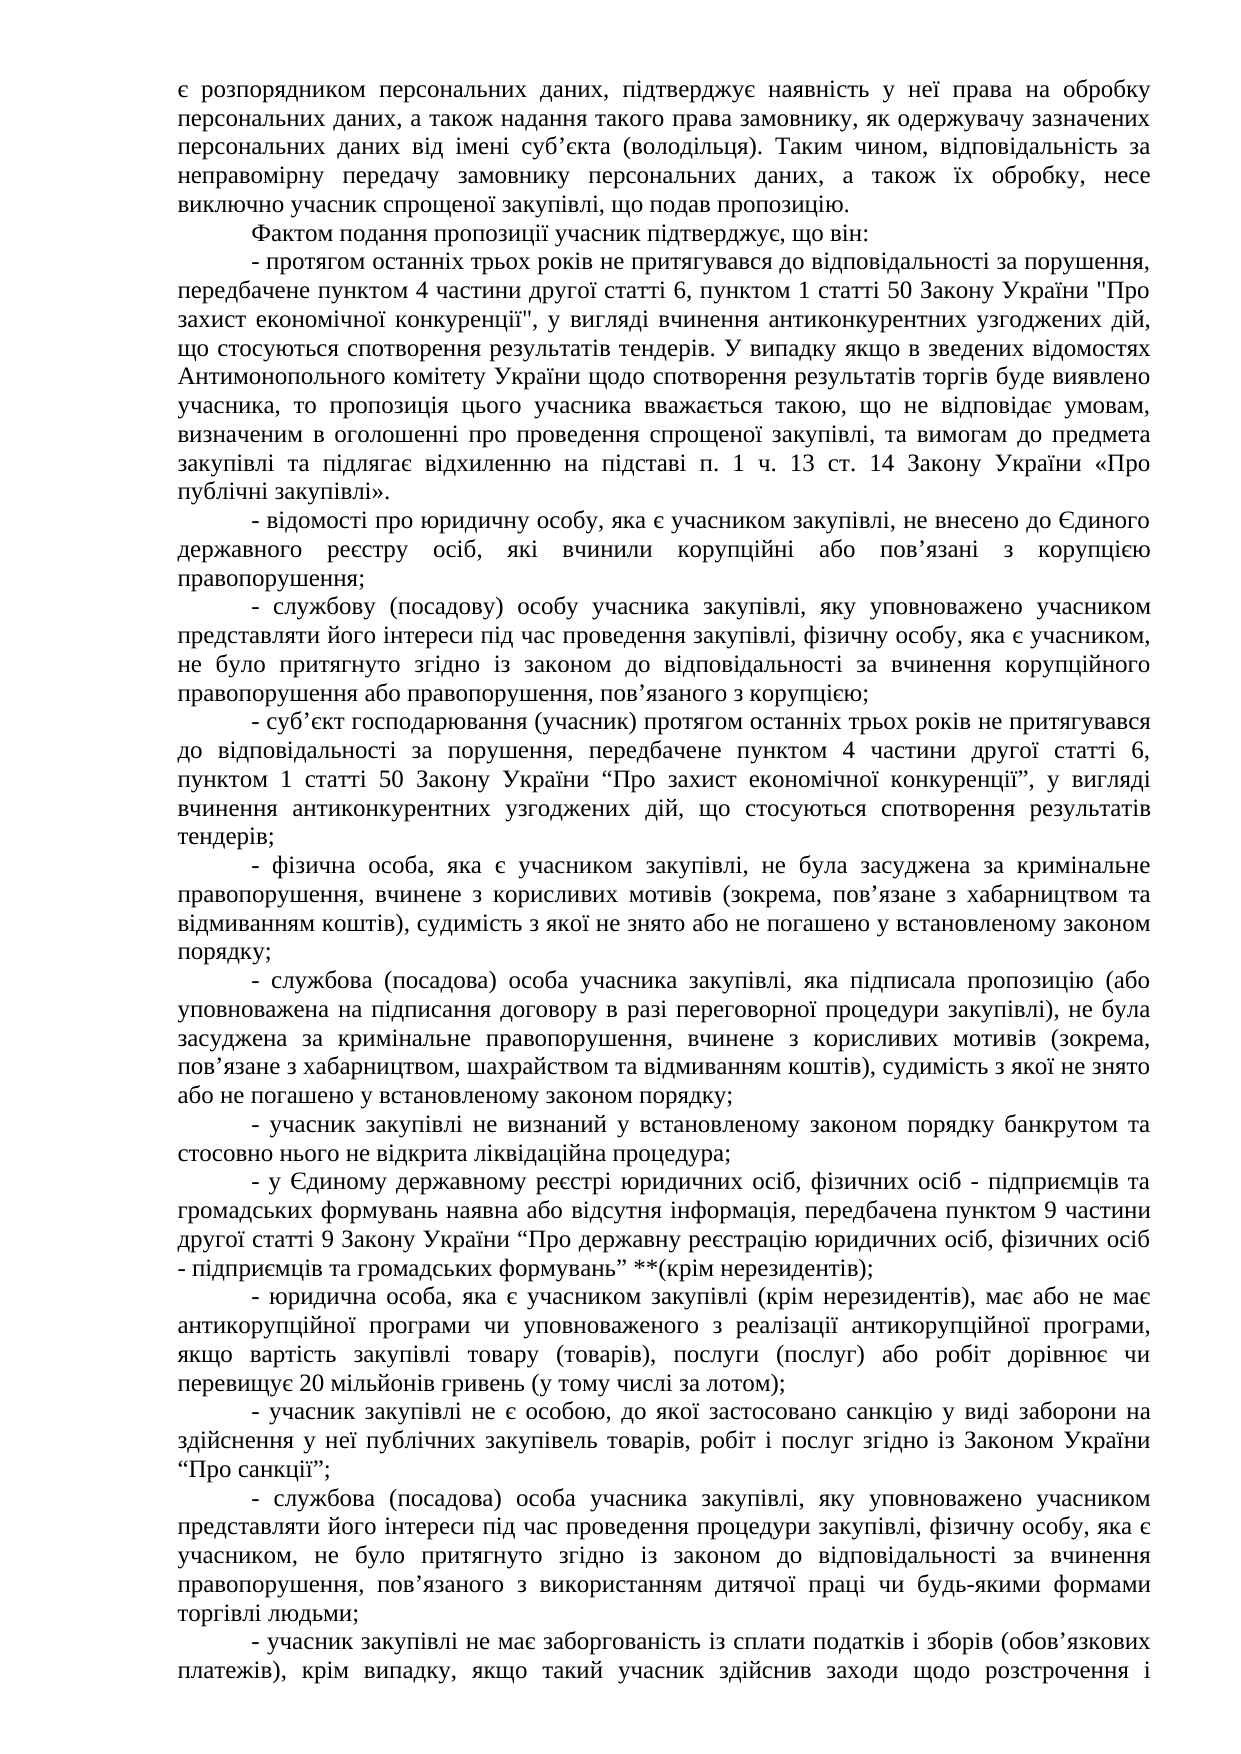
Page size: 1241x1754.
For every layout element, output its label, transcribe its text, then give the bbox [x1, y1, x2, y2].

text - суб’єкт господарювання (учасник) протягом останніх трьох років не притягувався до відповідальності за порушення, передбачене пунктом 4 частини другої статті 6, пунктом 1 статті 50 Закону України “Про захист економічної конкуренції”, у вигляді вчинення антиконкурентних узгоджених дій, що стосуються спотворення результатів тендерів; [177, 706, 1152, 850]
text Фактом подання пропозиції учасник підтверджує, що він: [177, 218, 1152, 246]
text - службова (посадова) особа учасника закупівлі, яка підписала пропозицію (або уповноважена на підписання договору в разі переговорної процедури закупівлі), не була засуджена за кримінальне правопорушення, вчинене з корисливих мотивів (зокрема, пов’язане з хабарництвом, шахрайством та відмиванням коштів), судимість з якої не знято або не погашено у встановленому законом порядку; [177, 965, 1152, 1109]
text - учасник закупівлі не визнаний у встановленому законом порядку банкрутом та стосовно нього не відкрита ліквідаційна процедура; [177, 1109, 1152, 1166]
text - фізична особа, яка є учасником закупівлі, не була засуджена за кримінальне правопорушення, вчинене з корисливих мотивів (зокрема, пов’язане з хабарництвом та відмиванням коштів), судимість з якої не знято або не погашено у встановленому законом порядку; [177, 850, 1152, 965]
text - у Єдиному державному реєстрі юридичних осіб, фізичних осіб - підприємців та громадських формувань наявна або відсутня інформація, передбачена пунктом 9 частини другої статті 9 Закону України “Про державну реєстрацію юридичних осіб, фізичних осіб - підприємців та громадських формувань” **(крім нерезидентів); [177, 1166, 1152, 1281]
text - протягом останніх трьох років не притягувався до відповідальності за порушення, передбачене пунктом 4 частини другої статті 6, пунктом 1 статті 50 Закону України "Про захист економічної конкуренції", у вигляді вчинення антиконкурентних узгоджених дій, що стосуються спотворення результатів тендерів. У випадку якщо в зведених відомостях Антимонопольного комітету України щодо спотворення результатів торгів буде виявлено учасника, то пропозиція цього учасника вважається такою, що не відповідає умовам, визначеним в оголошенні про проведення спрощеної закупівлі, та вимогам до предмета закупівлі та підлягає відхиленню на підставі п. 1 ч. 13 ст. 14 Закону України «Про публічні закупівлі». [177, 246, 1152, 505]
text - відомості про юридичну особу, яка є учасником закупівлі, не внесено до Єдиного державного реєстру осіб, які вчинили корупційні або пов’язані з корупцією правопорушення; [177, 505, 1152, 591]
text - юридична особа, яка є учасником закупівлі (крім нерезидентів), має або не має антикорупційної програми чи уповноваженого з реалізації антикорупційної програми, якщо вартість закупівлі товару (товарів), послуги (послуг) або робіт дорівнює чи перевищує 20 мільйонів гривень (у тому числі за лотом); [177, 1281, 1152, 1396]
text - учасник закупівлі не є особою, до якої застосовано санкцію у виді заборони на здійснення у неї публічних закупівель товарів, робіт і послуг згідно із Законом України “Про санкції”; [177, 1396, 1152, 1483]
text - службова (посадова) особа учасника закупівлі, яку уповноважено учасником представляти його інтереси під час проведення процедури закупівлі, фізичну особу, яка є учасником, не було притягнуто згідно із законом до відповідальності за вчинення правопорушення, пов’язаного з використанням дитячої праці чи будь-якими формами торгівлі людьми; [177, 1483, 1152, 1626]
text - службову (посадову) особу учасника закупівлі, яку уповноважено учасником представляти його інтереси під час проведення закупівлі, фізичну особу, яка є учасником, не було притягнуто згідно із законом до відповідальності за вчинення корупційного правопорушення або правопорушення, пов’язаного з корупцією; [177, 591, 1152, 706]
